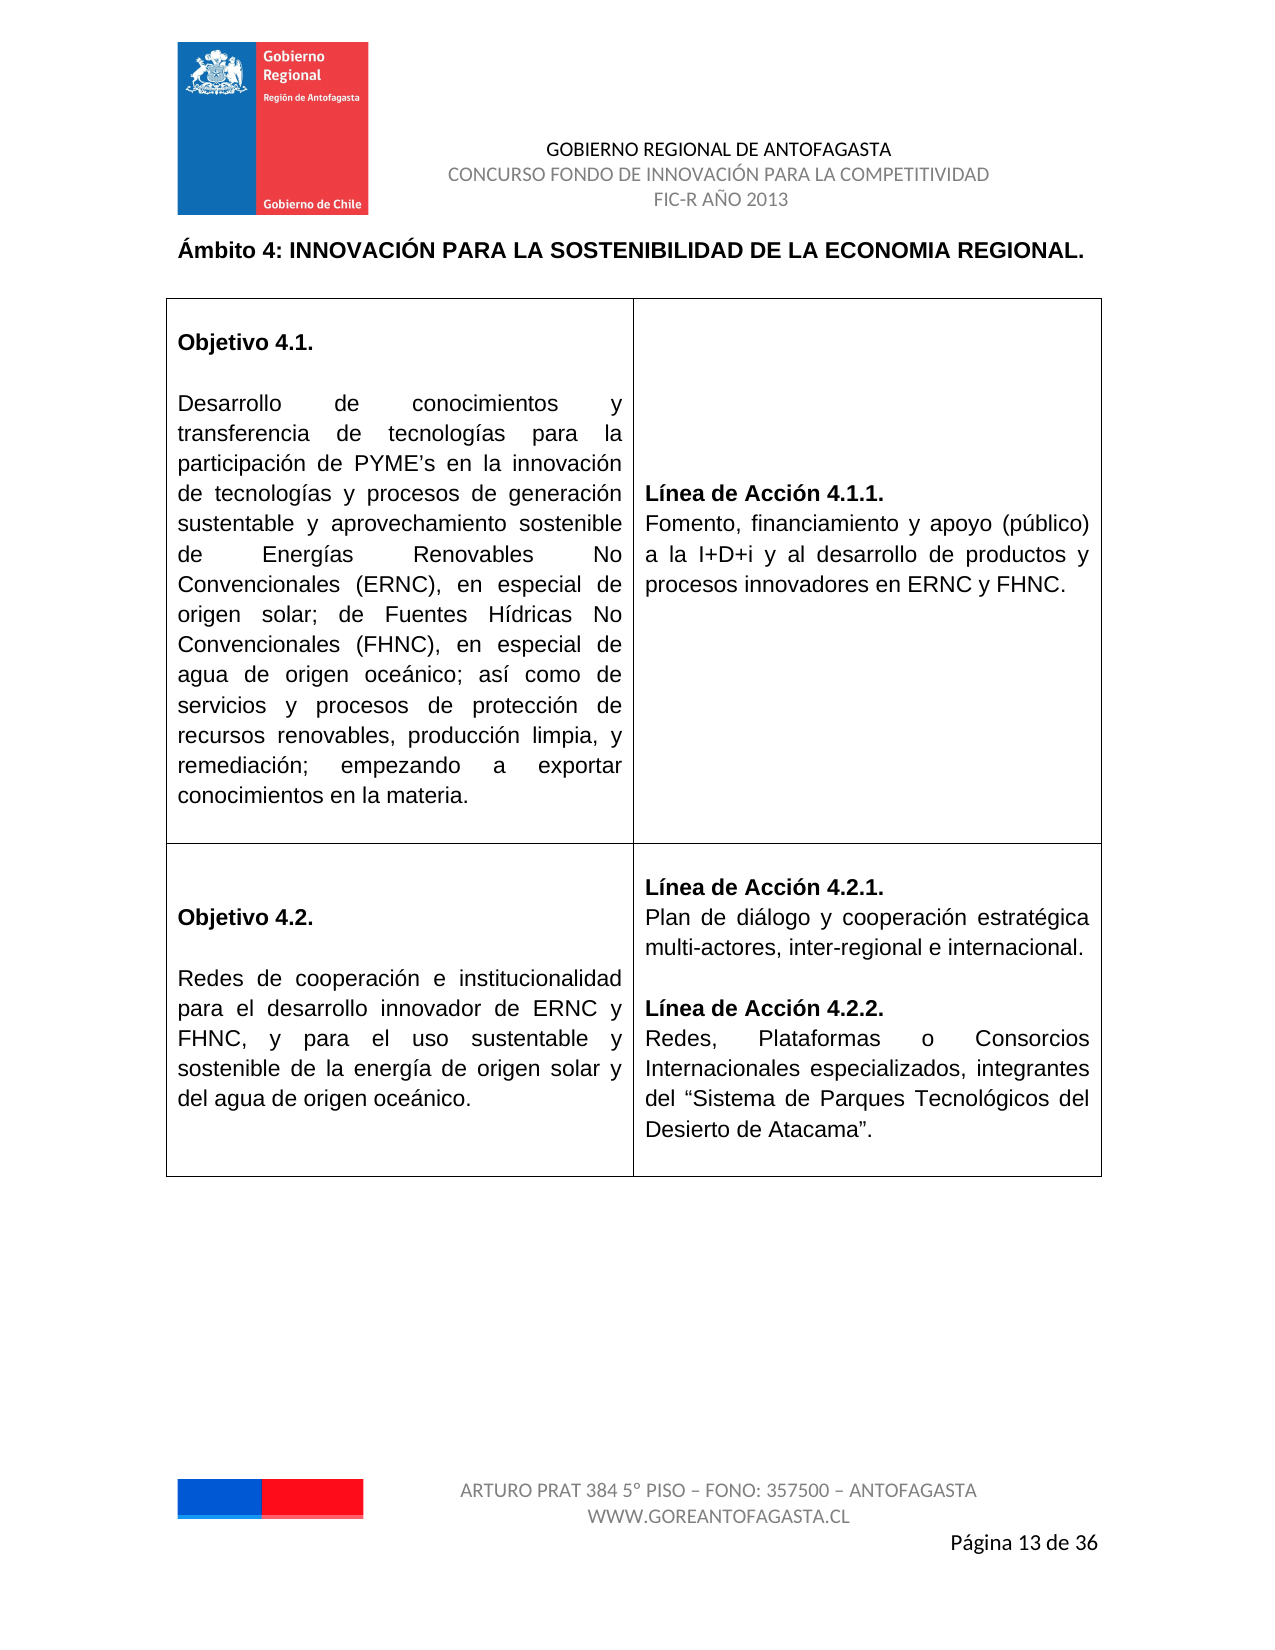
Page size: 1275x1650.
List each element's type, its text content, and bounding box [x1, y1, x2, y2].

table_header Objetivo 4.1. Desarrollo de conocimientos y transferencia de tecnologías para la participación de PYME’s en la innovación de tecnologías y procesos de generación sustentable y aprovechamiento sostenible de Energías Renovables No Convencionales (ERNC), en especial de origen solar; de Fuentes Hídricas No Convencionales (FHNC), en especial de agua de origen oceánico; así como de servicios y procesos de protección de recursos renovables, producción limpia, y remediación; empezando a exportar conocimientos en la materia. [167, 299, 633, 843]
text Ámbito 4: INNOVACIÓN PARA LA SOSTENIBILIDAD DE LA ECONOMIA REGIONAL. [177, 237, 1086, 264]
table_cell Línea de Acción 4.2.1. Plan de diálogo y cooperación estratégica multi-actores, inter-regional e internacional. Línea de Acción 4.2.2. Redes, Plataformas o Consorcios Internacionales especializados, integrantes del “Sistema de Parques Tecnológicos del Desierto de Atacama”. [634, 844, 1101, 1176]
table_cell Objetivo 4.2. Redes de cooperación e institucionalidad para el desarrollo innovador de ERNC y FHNC, y para el uso sustentable y sostenible de la energía de origen solar y del agua de origen oceánico. [167, 844, 633, 1176]
table_header Línea de Acción 4.1.1. Fomento, financiamiento y apoyo (público) a la I+D+i y al desarrollo de productos y procesos innovadores en ERNC y FHNC. [634, 299, 1101, 843]
picture [177, 42, 369, 214]
